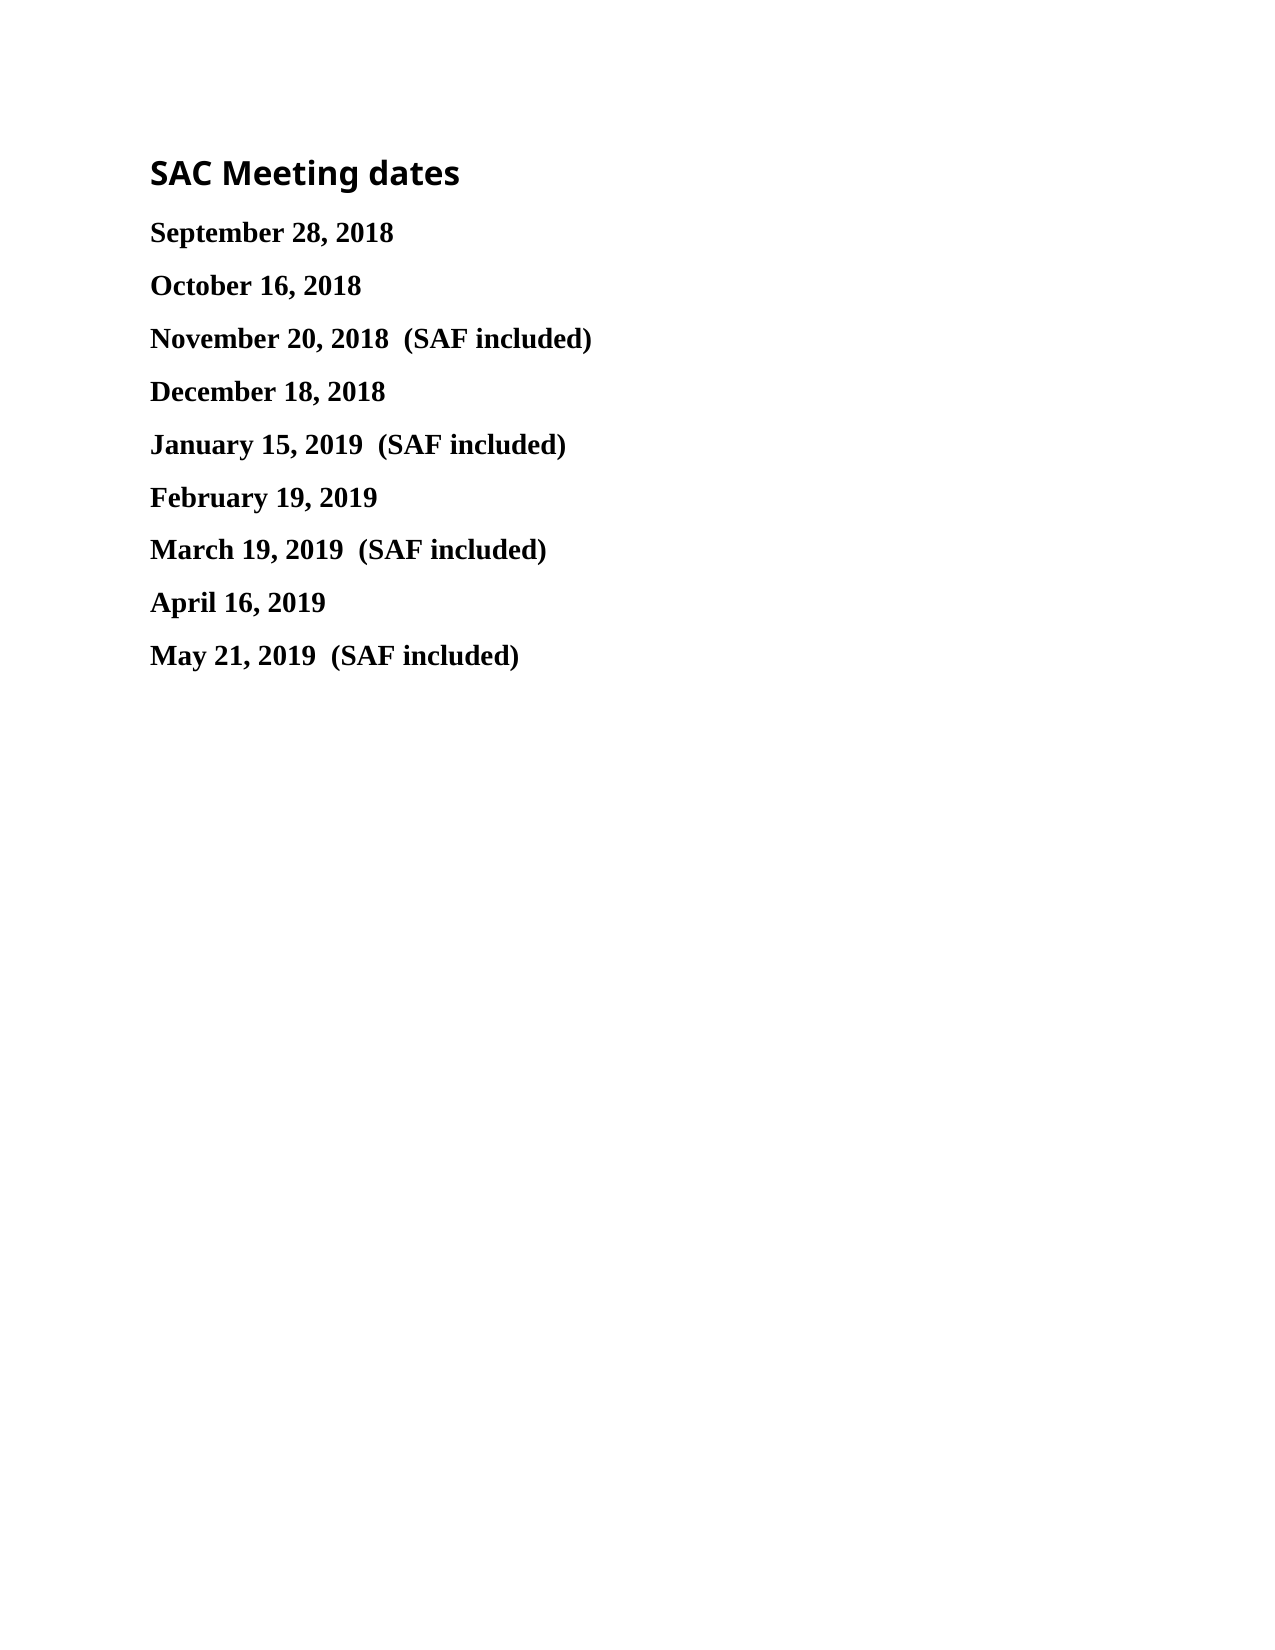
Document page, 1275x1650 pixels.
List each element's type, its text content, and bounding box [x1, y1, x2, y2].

text February 19, 2019 [150, 480, 1125, 513]
text May 21, 2019 (SAF included) [150, 638, 1125, 672]
text November 20, 2018 (SAF included) [150, 321, 1125, 355]
text SAC Meeting dates [150, 150, 1125, 195]
text March 19, 2019 (SAF included) [150, 532, 1125, 566]
text April 16, 2019 [150, 585, 1125, 619]
text October 16, 2018 [150, 268, 1125, 302]
text September 28, 2018 [150, 216, 1125, 249]
text January 15, 2019 (SAF included) [150, 427, 1125, 460]
text December 18, 2018 [150, 374, 1125, 408]
